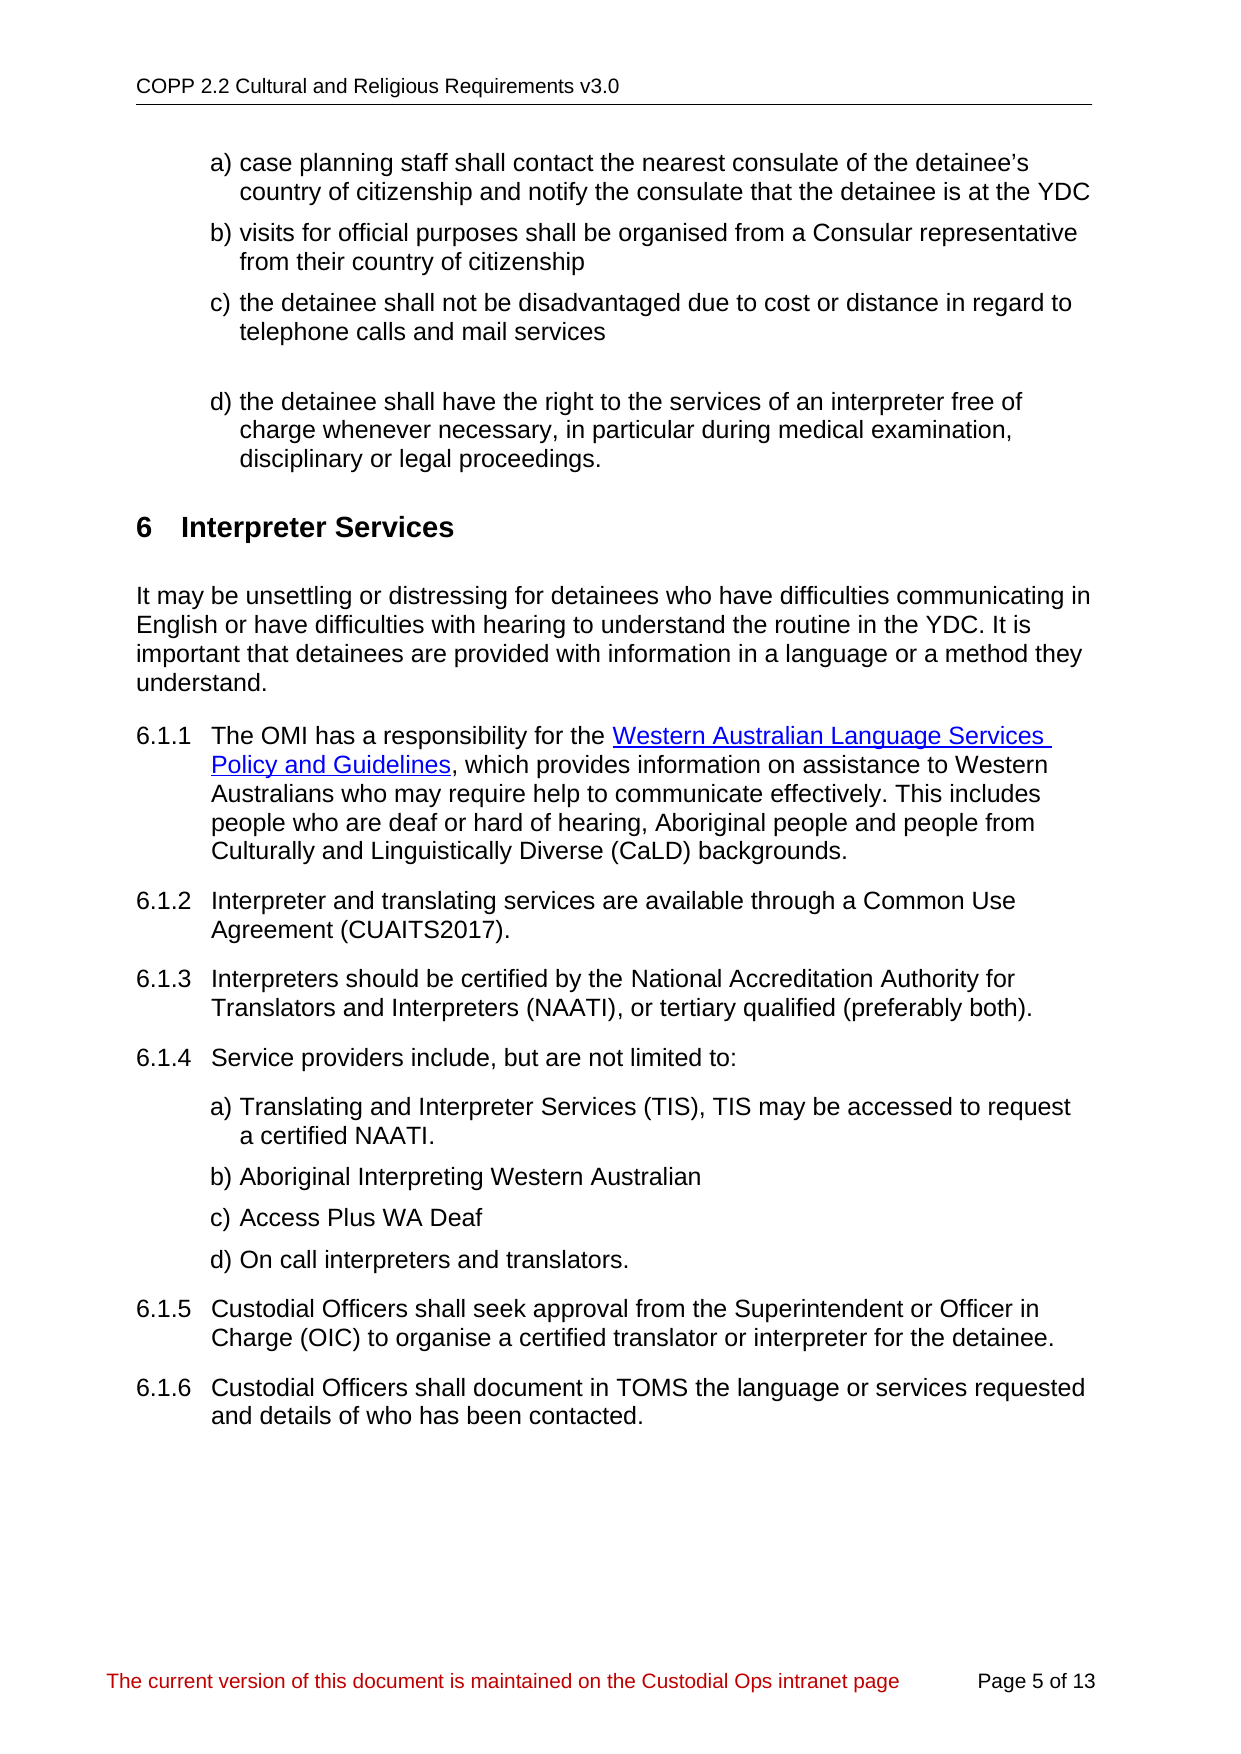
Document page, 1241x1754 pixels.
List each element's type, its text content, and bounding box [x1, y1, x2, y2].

list the detainee shall have the right to the services of an interpreter free of charge whenever necessary, in particular during medical examination, disciplinary or legal proceedings. [210, 386, 1092, 473]
list On call interpreters and translators. [210, 1244, 1092, 1273]
subtitle Interpreter Services [136, 510, 1092, 544]
list Aboriginal Interpreting Western Australian [210, 1162, 1092, 1191]
subtitle Custodial Officers shall seek approval from the Superintendent or Officer in Charge (OIC) to organise a certified translator or interpreter for the detainee. [136, 1294, 1092, 1352]
list visits for official purposes shall be organised from a Consular representative from their country of citizenship [210, 218, 1092, 275]
subtitle Interpreters should be certified by the National Accreditation Authority for Translators and Interpreters (NAATI), or tertiary qualified (preferably both). [136, 964, 1092, 1022]
subtitle The OMI has a responsibility for the Western Australian Language Services Policy and Guidelines, which provides information on assistance to Western Australians who may require help to communicate effectively. This includes people who are deaf or hard of hearing, Aboriginal people and people from Culturally and Linguistically Diverse (CaLD) backgrounds. [136, 721, 1092, 865]
list the detainee shall not be disadvantaged due to cost or distance in regard to telephone calls and mail services [210, 288, 1092, 345]
subtitle Interpreter and translating services are available through a Common Use Agreement (CUAITS2017). [136, 886, 1092, 943]
subtitle Custodial Officers shall document in TOMS the language or services requested and details of who has been contacted. [136, 1372, 1092, 1430]
list Access Plus WA Deaf [210, 1203, 1092, 1232]
subtitle Translating and Interpreter Services (TIS), TIS may be accessed to request a certified NAATI. [210, 1092, 1092, 1149]
text It may be unsettling or distressing for detainees who have difficulties communicating in English or have difficulties with hearing to understand the routine in the YDC. It is important that detainees are provided with information in a language or a method they understand. [136, 581, 1092, 696]
subtitle Service providers include, but are not limited to: [136, 1042, 1092, 1071]
list case planning staff shall contact the nearest consulate of the detainee’s country of citizenship and notify the consulate that the detainee is at the YDC [210, 148, 1092, 205]
